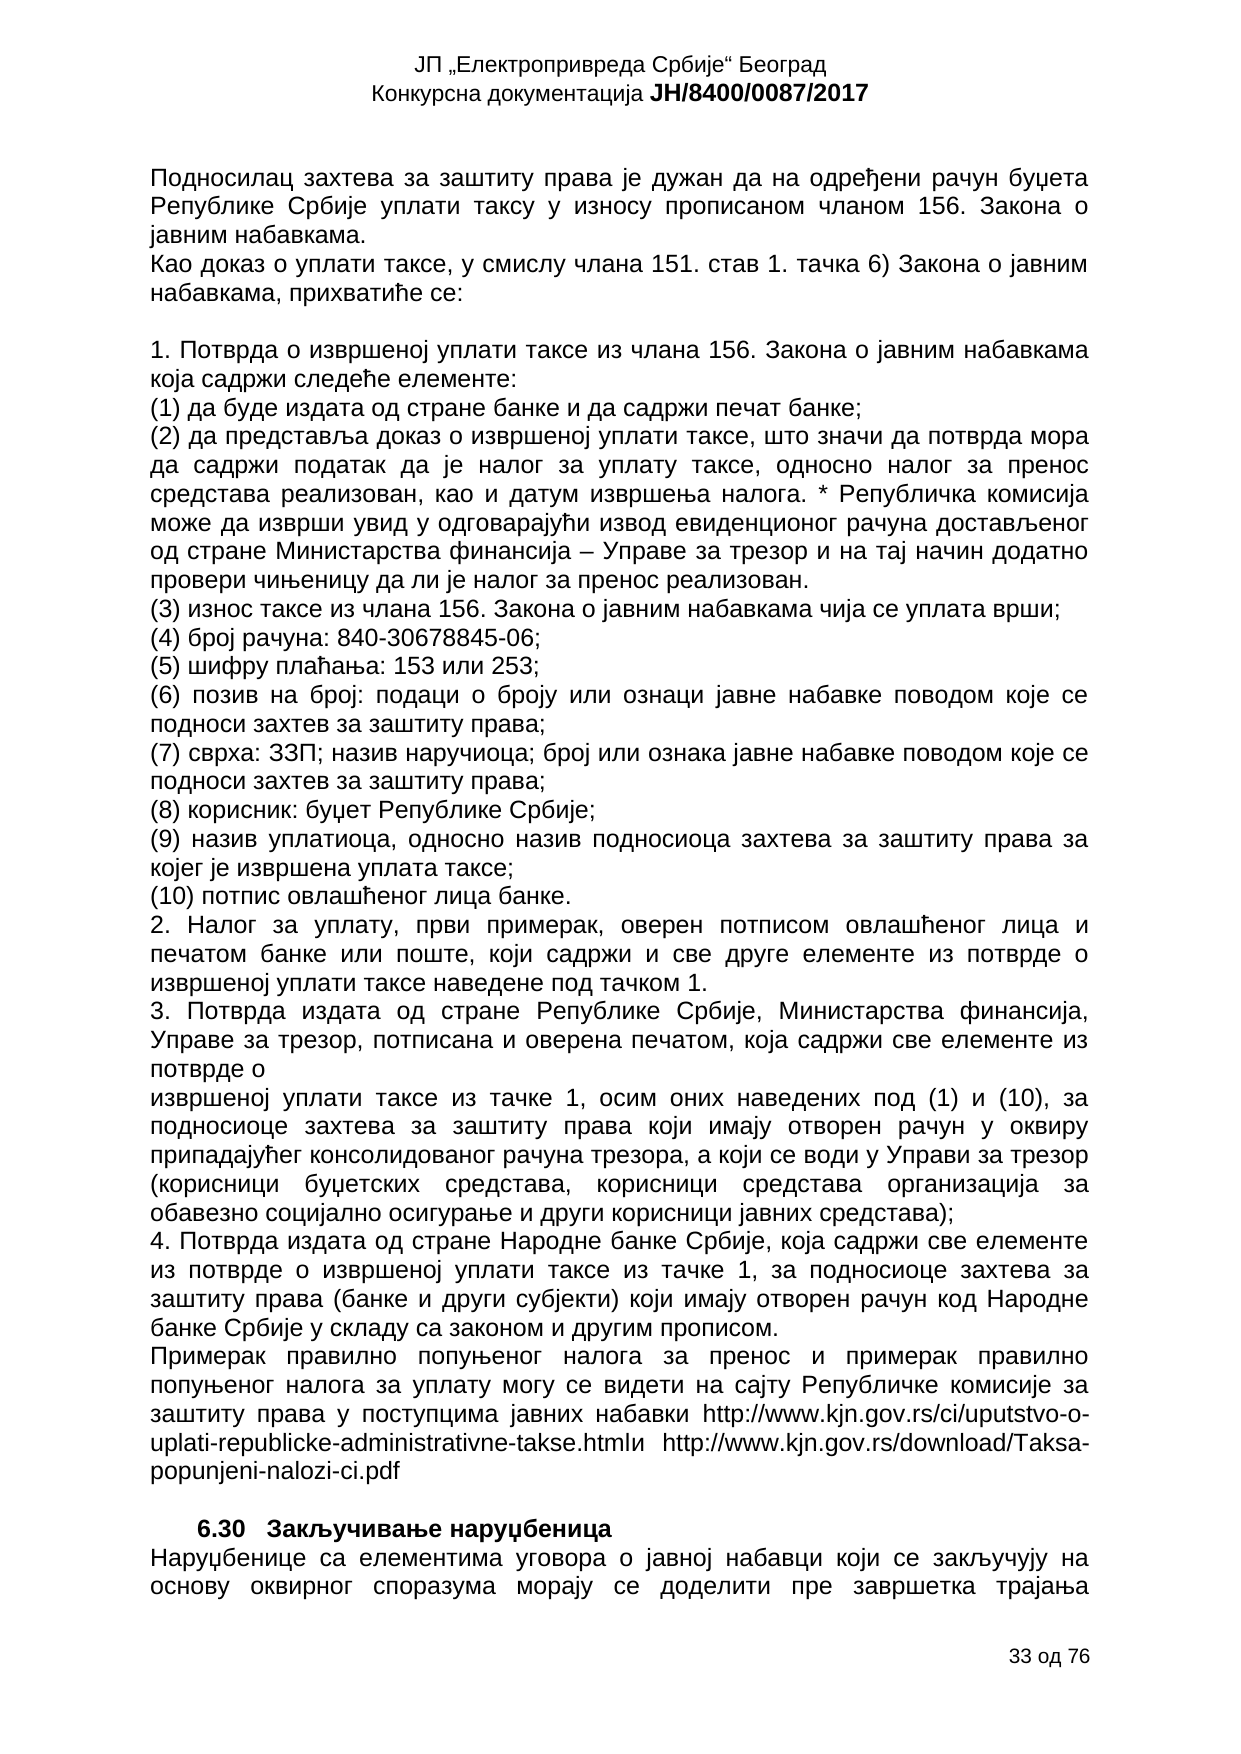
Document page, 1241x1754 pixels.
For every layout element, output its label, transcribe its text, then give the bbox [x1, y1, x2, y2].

text 4. Потврда издата од стране Народне банке Србије, која садржи све елементе из потврде о извршеној уплати таксе из тачке 1, за подносиоце захтева за заштиту права (банке и други субјекти) који имају отворен рачун код Народне банке Србије у складу са законом и другим прописом. [150, 1226, 1090, 1341]
text (7) сврха: ЗЗП; назив наручиоца; број или ознака јавне набавке поводом које се подноси захтев за заштиту права; [150, 737, 1090, 795]
text (6) позив на број: подаци о броју или ознаци јавне набавке поводом које се подноси захтев за заштиту права; [150, 680, 1090, 737]
text (4) број рачуна: 840-30678845-06; [150, 622, 1090, 651]
text (5) шифру плаћања: 153 или 253; [150, 651, 1090, 680]
text Примерак правилно попуњеног налога за пренос и примерак правилно попуњеног налога за уплату могу се видети на сајту Републичке комисије за заштиту права у поступцима јавних набавки http://www.kjn.gov.rs/ci/uputstvo-o-uplati-republicke-administrativne-takse.htmlи http://www.kjn.gov.rs/download/Taksa-popunjeni-nalozi-ci.pdf [150, 1341, 1090, 1485]
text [150, 1542, 1090, 1600]
text 6.30 Закључивање наруџбеница [197, 1514, 1090, 1542]
text (3) износ таксе из члана 156. Закона о јавним набавкама чија се уплата врши; [150, 594, 1090, 622]
text 1. Потврда о извршеној уплати таксе из члана 156. Закона о јавним набавкама која садржи следеће елементе: [150, 335, 1090, 392]
text (9) назив уплатиоца, односно назив подносиоца захтева за заштиту права за којег је извршена уплата таксе; [150, 824, 1090, 881]
text извршеној уплати таксе из тачке 1, осим оних наведених под (1) и (10), за подносиоце захтева за заштиту права који имају отворен рачун у оквиру припадајућег консолидованог рачуна трезора, а који се води у Управи за трезор (корисници буџетских средстава, корисници средстава организација за обавезно социјално осигурање и други корисници јавних средстава); [150, 1082, 1090, 1226]
text (1) да буде издата од стране банке и да садржи печат банке; [150, 392, 1090, 421]
text (2) да представља доказ о извршеној уплати таксе, што значи да потврда мора да садржи податак да је налог за уплату таксе, односно налог за пренос средстава реализован, као и датум извршења налога. * Републичка комисија може да изврши увид у одговарајући извод евиденционог рачуна достављеног од стране Министарства финансија – Управе за трезор и на тај начин додатно провери чињеницу да ли је налог за пренос реализован. [150, 421, 1090, 594]
text (8) корисник: буџет Републике Србије; [150, 795, 1090, 824]
text (10) потпис овлашћеног лица банке. [150, 881, 1090, 910]
text 2. Налог за уплату, први примерак, оверен потписом овлашћеног лица и печатом банке или поште, који садржи и све друге елементе из потврде о извршеној уплати таксе наведене под тачком 1. [150, 910, 1090, 996]
text 3. Потврда издата од стране Републике Србије, Министарства финансија, Управе за трезор, потписана и оверена печатом, која садржи све елементе из потврде о [150, 996, 1090, 1082]
text Подносилац захтева за заштиту права је дужан да на одређени рачун буџета Републике Србије уплати таксу у износу прописаном чланом 156. Закона о јавним набавкама. [150, 162, 1090, 249]
text Као доказ о уплати таксе, у смислу члана 151. став 1. тачка 6) Закона о јавним набавкама, прихватиће се: [150, 249, 1090, 306]
